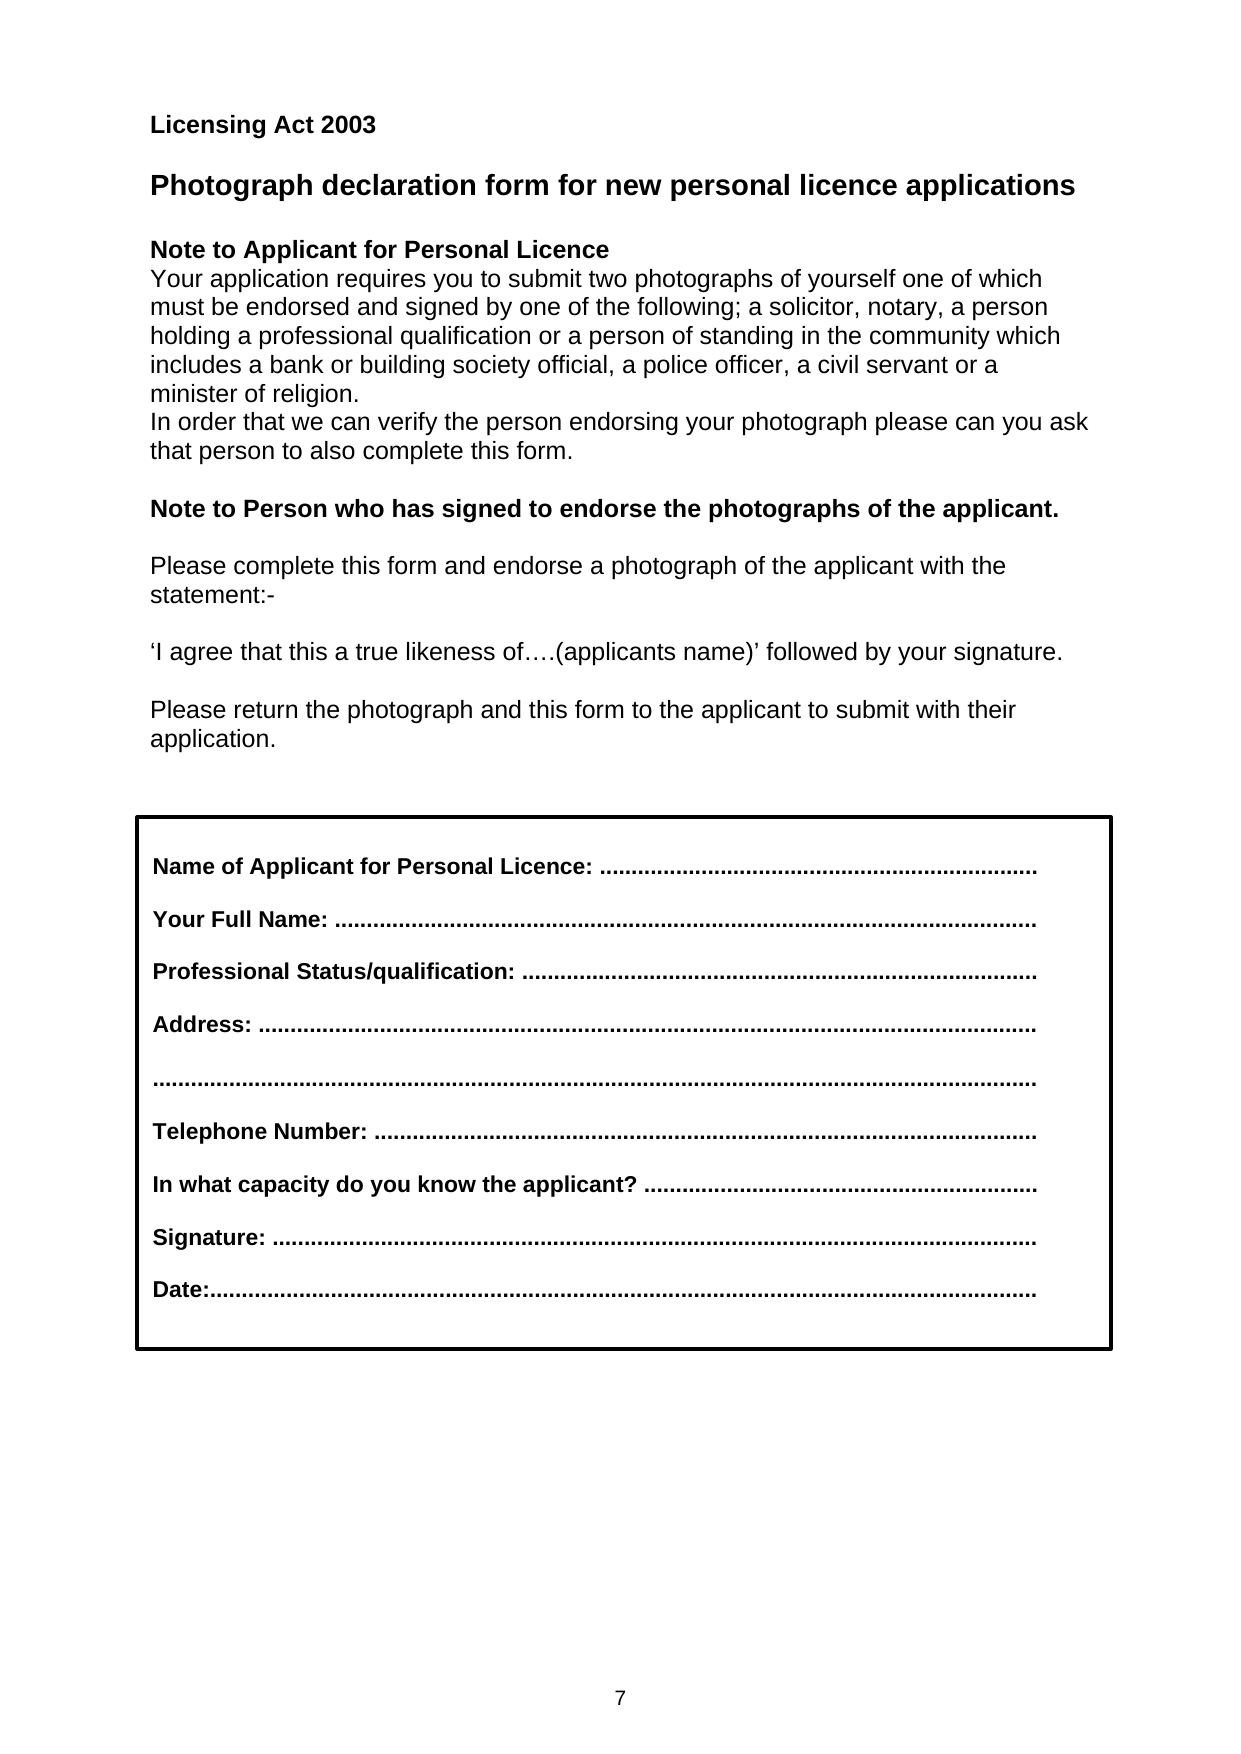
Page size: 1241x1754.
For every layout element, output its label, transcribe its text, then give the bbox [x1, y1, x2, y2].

text Note to Applicant for Personal Licence [150, 235, 1090, 264]
text Photograph declaration form for new personal licence applications [150, 168, 1090, 201]
text ‘I agree that this a true likeness of….(applicants name)’ followed by your signature. [150, 637, 1090, 666]
text Note to Person who has signed to endorse the photographs of the applicant. [150, 494, 1090, 522]
text Please complete this form and endorse a photograph of the applicant with the statement:- [150, 551, 1090, 609]
text Please return the photograph and this form to the applicant to submit with their application. [150, 695, 1090, 752]
text Licensing Act 2003 [150, 110, 1090, 139]
text Your application requires you to submit two photographs of yourself one of which must be endorsed and signed by one of the following; a solicitor, notary, a person holding a professional qualification or a person of standing in the community which includes a bank or building society official, a police officer, a civil servant or a minister of religion. [150, 264, 1090, 407]
text In order that we can verify the person endorsing your photograph please can you ask that person to also complete this form. [150, 407, 1090, 465]
